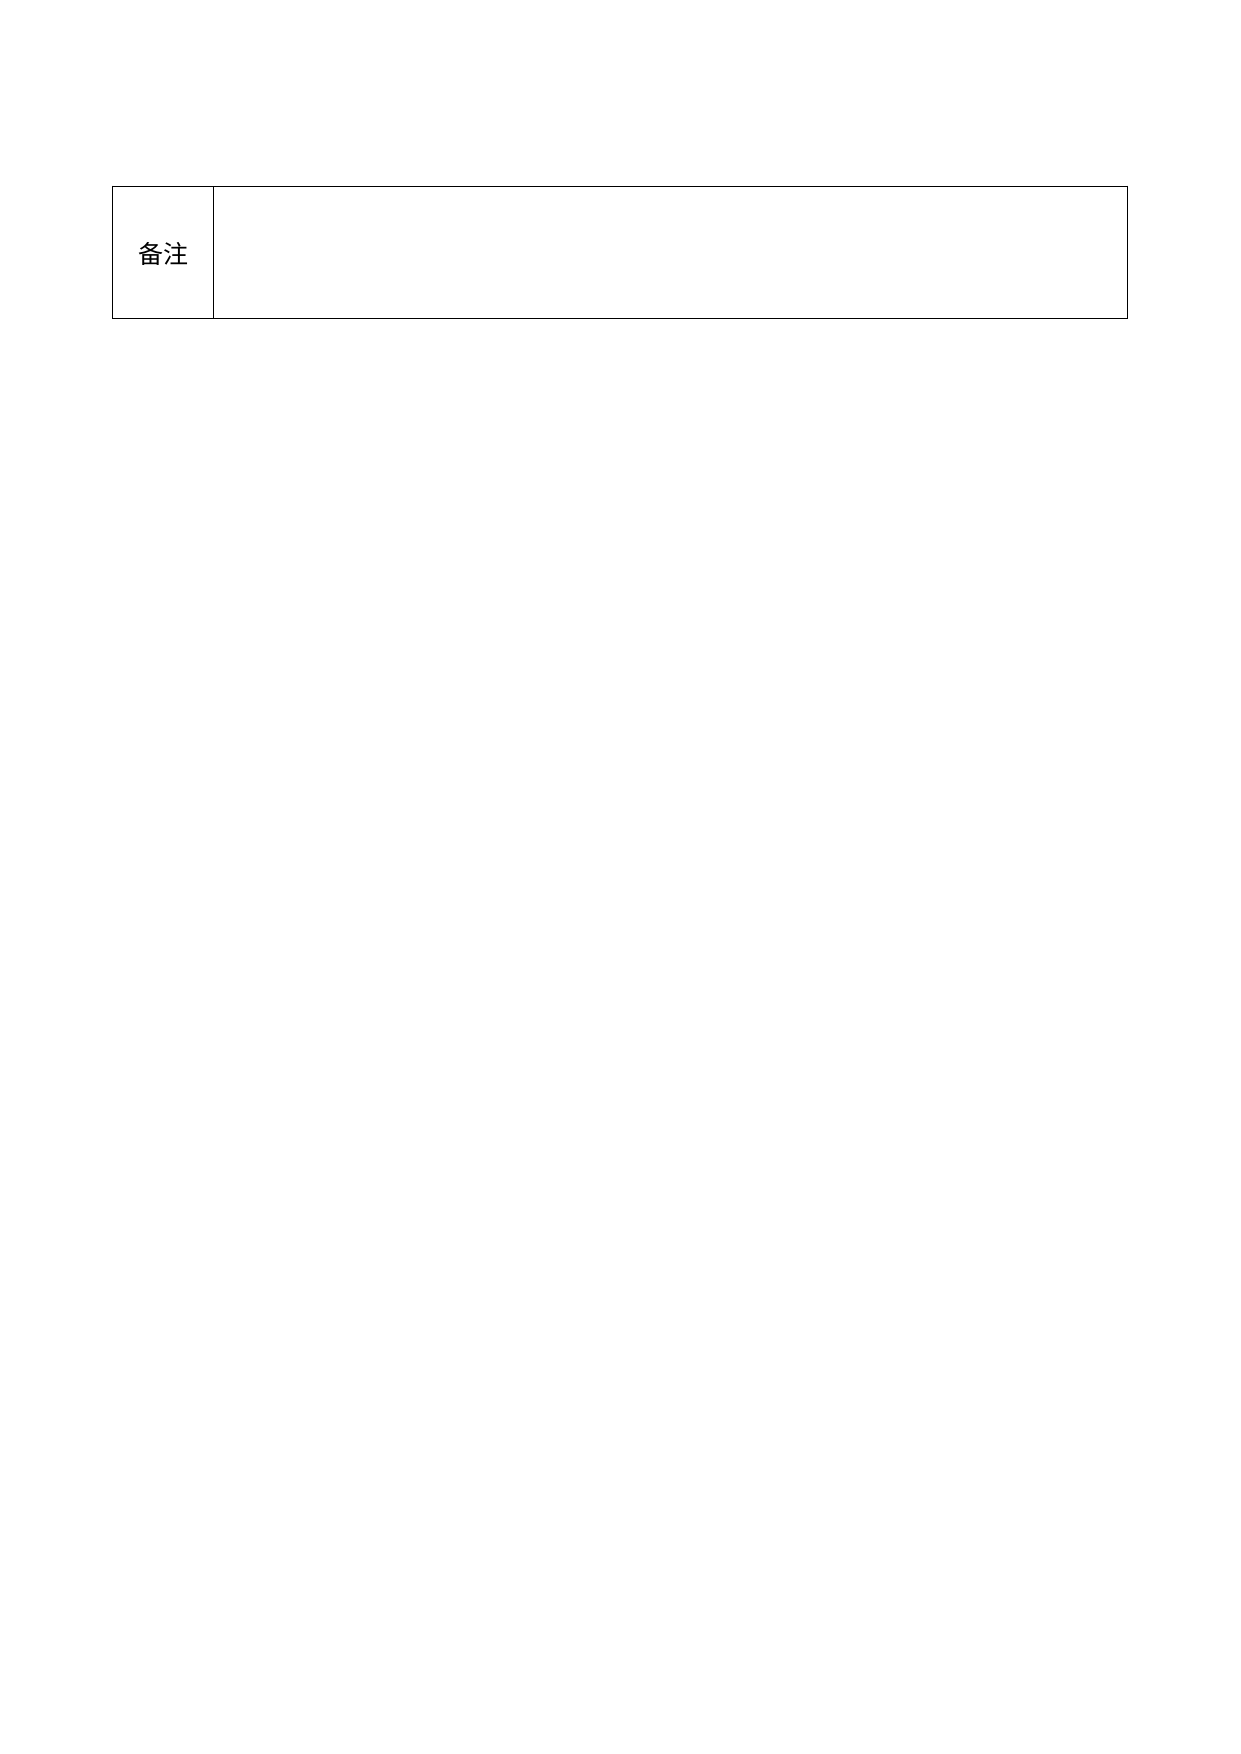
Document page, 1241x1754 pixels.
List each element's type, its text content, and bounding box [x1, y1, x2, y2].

table_cell 备注 [113, 187, 213, 318]
table_cell [214, 187, 1127, 318]
